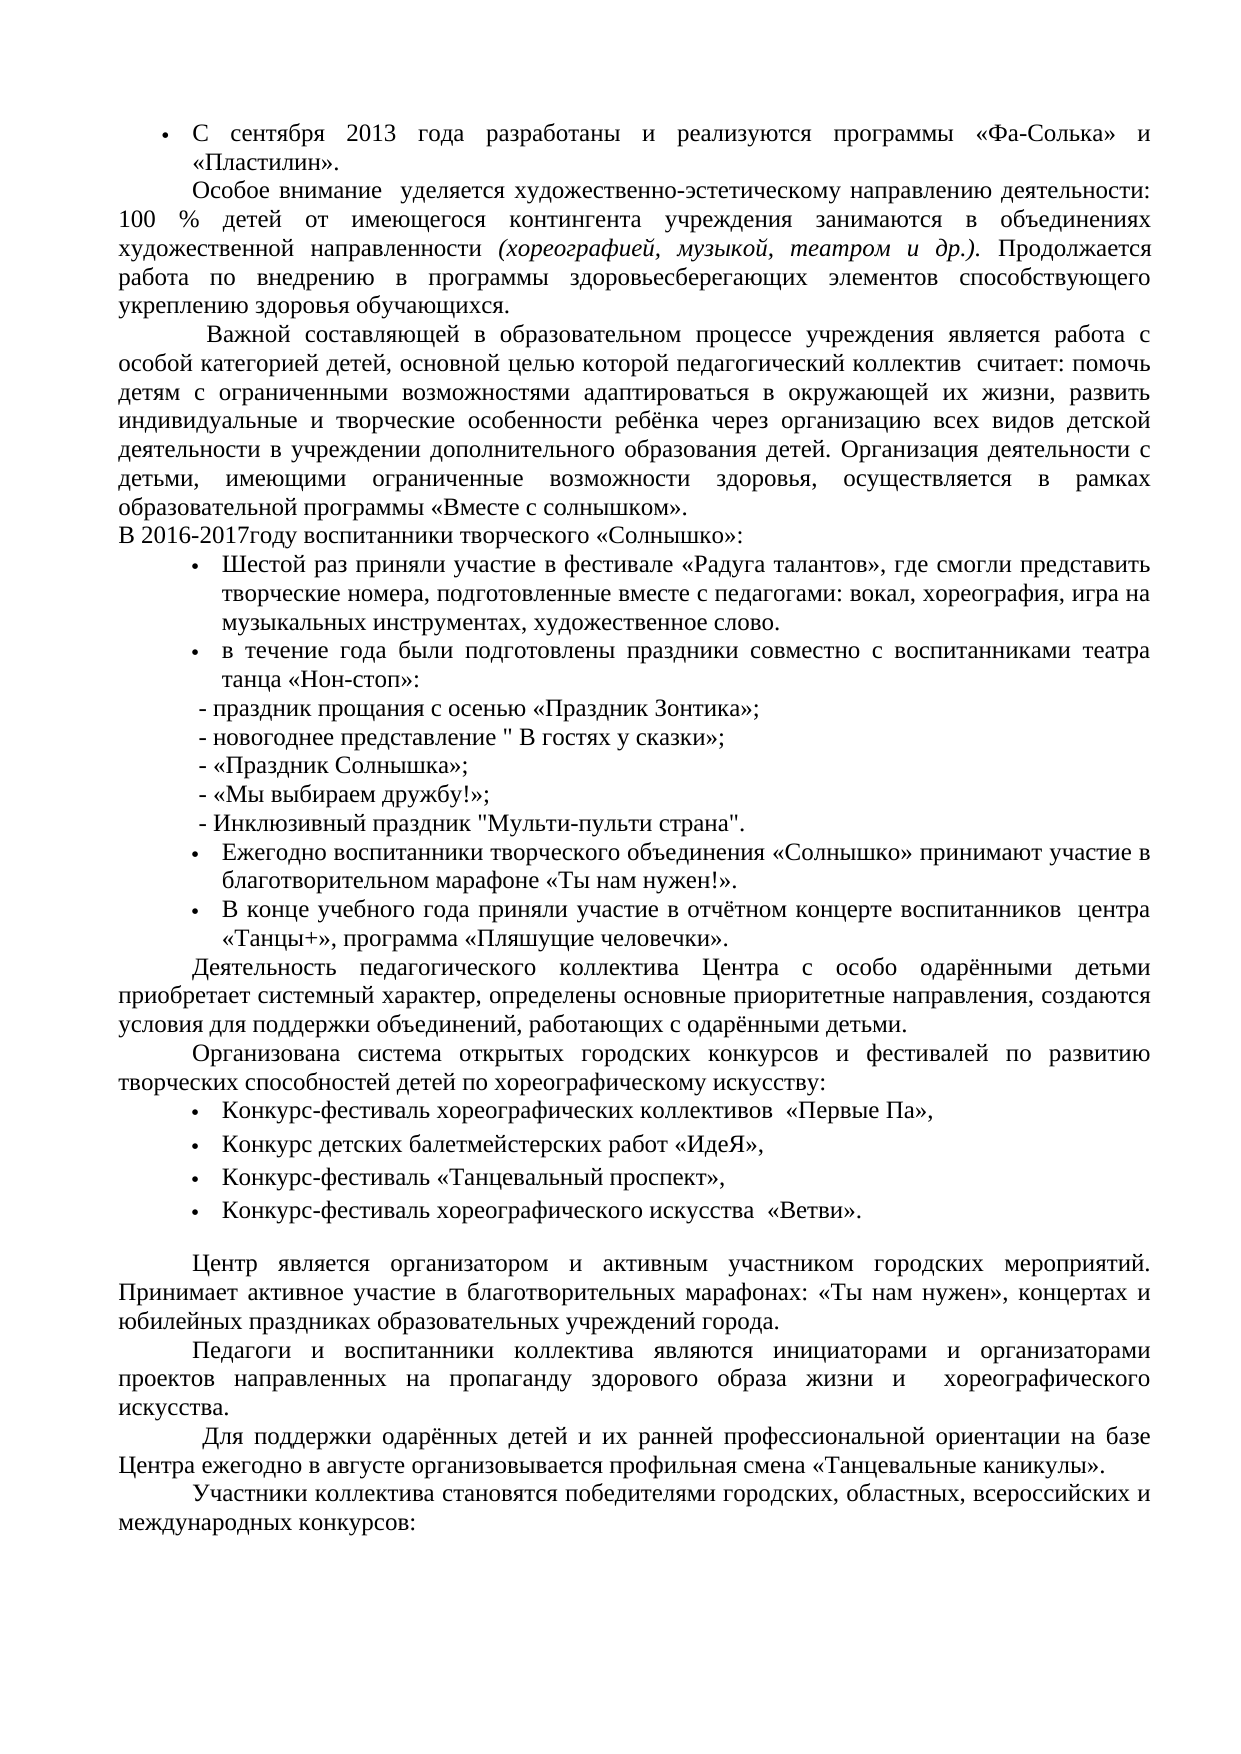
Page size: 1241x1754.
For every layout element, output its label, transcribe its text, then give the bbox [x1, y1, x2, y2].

list Шестой раз приняли участие в фестивале «Радуга талантов», где смогли представить творческие номера, подготовленные вместе с педагогами: вокал, хореография, игра на музыкальных инструментах, художественное слово. [192, 549, 1152, 636]
text - «Мы выбираем дружбу!»; [192, 779, 1152, 808]
list Ежегодно воспитанники творческого объединения «Солнышко» принимают участие в благотворительном марафоне «Ты нам нужен!». [192, 837, 1152, 894]
list С сентября 2013 года разработаны и реализуются программы «Фа-Солька» и «Пластилин». [162, 118, 1152, 176]
list Конкурс-фестиваль хореографических коллективов «Первые Па», [192, 1096, 1152, 1124]
text Организована система открытых городских конкурсов и фестивалей по развитию творческих способностей детей по хореографическому искусству: [118, 1038, 1152, 1096]
text Участники коллектива становятся победителями городских, областных, всероссийских и международных конкурсов: [118, 1478, 1152, 1536]
text - праздник прощания с осенью «Праздник Зонтика»; [192, 693, 1152, 722]
list Конкурс-фестиваль хореографического искусства «Ветви». [192, 1195, 1152, 1223]
list Конкурс детских балетмейстерских работ «ИдеЯ», [192, 1129, 1152, 1157]
text Деятельность педагогического коллектива Центра с особо одарёнными детьми приобретает системный характер, определены основные приоритетные направления, создаются условия для поддержки объединений, работающих с одарёнными детьми. [118, 952, 1152, 1038]
text Педагоги и воспитанники коллектива являются инициаторами и организаторами проектов направленных на пропаганду здорового образа жизни и хореографического искусства. [118, 1335, 1152, 1421]
list в течение года были подготовлены праздники совместно с воспитанниками театра танца «Нон-стоп»: [192, 636, 1152, 693]
text Для поддержки одарённых детей и их ранней профессиональной ориентации на базе Центра ежегодно в августе организовывается профильная смена «Танцевальные каникулы». [118, 1421, 1152, 1478]
list Конкурс-фестиваль «Танцевальный проспект», [192, 1162, 1152, 1190]
text В 2016-2017году воспитанники творческого «Солнышко»: [118, 521, 1152, 549]
text - Инклюзивный праздник "Мульти-пульти страна". [192, 808, 1152, 837]
text - «Праздник Солнышка»; [192, 751, 1152, 779]
text Важной составляющей в образовательном процессе учреждения является работа с особой категорией детей, основной целью которой педагогический коллектив считает: помочь детям с ограниченными возможностями адаптироваться в окружающей их жизни, развить индивидуальные и творческие особенности ребёнка через организацию всех видов детской деятельности в учреждении дополнительного образования детей. Организация деятельности с детьми, имеющими ограниченные возможности здоровья, осуществляется в рамках образовательной программы «Вместе с солнышком». [118, 319, 1152, 521]
text Центр является организатором и активным участником городских мероприятий. Принимает активное участие в благотворительных марафонах: «Ты нам нужен», концертах и юбилейных праздниках образовательных учреждений города. [118, 1248, 1152, 1335]
text - новогоднее представление " В гостях у сказки»; [192, 722, 1152, 751]
text Особое внимание уделяется художественно-эстетическому направлению деятельности: 100 % детей от имеющегося контингента учреждения занимаются в объединениях художественной направленности (хореографией, музыкой, театром и др.). Продолжается работа по внедрению в программы здоровьесберегающих элементов способствующего укреплению здоровья обучающихся. [118, 176, 1152, 319]
list В конце учебного года приняли участие в отчётном концерте воспитанников центра «Танцы+», программа «Пляшущие человечки». [192, 894, 1152, 952]
